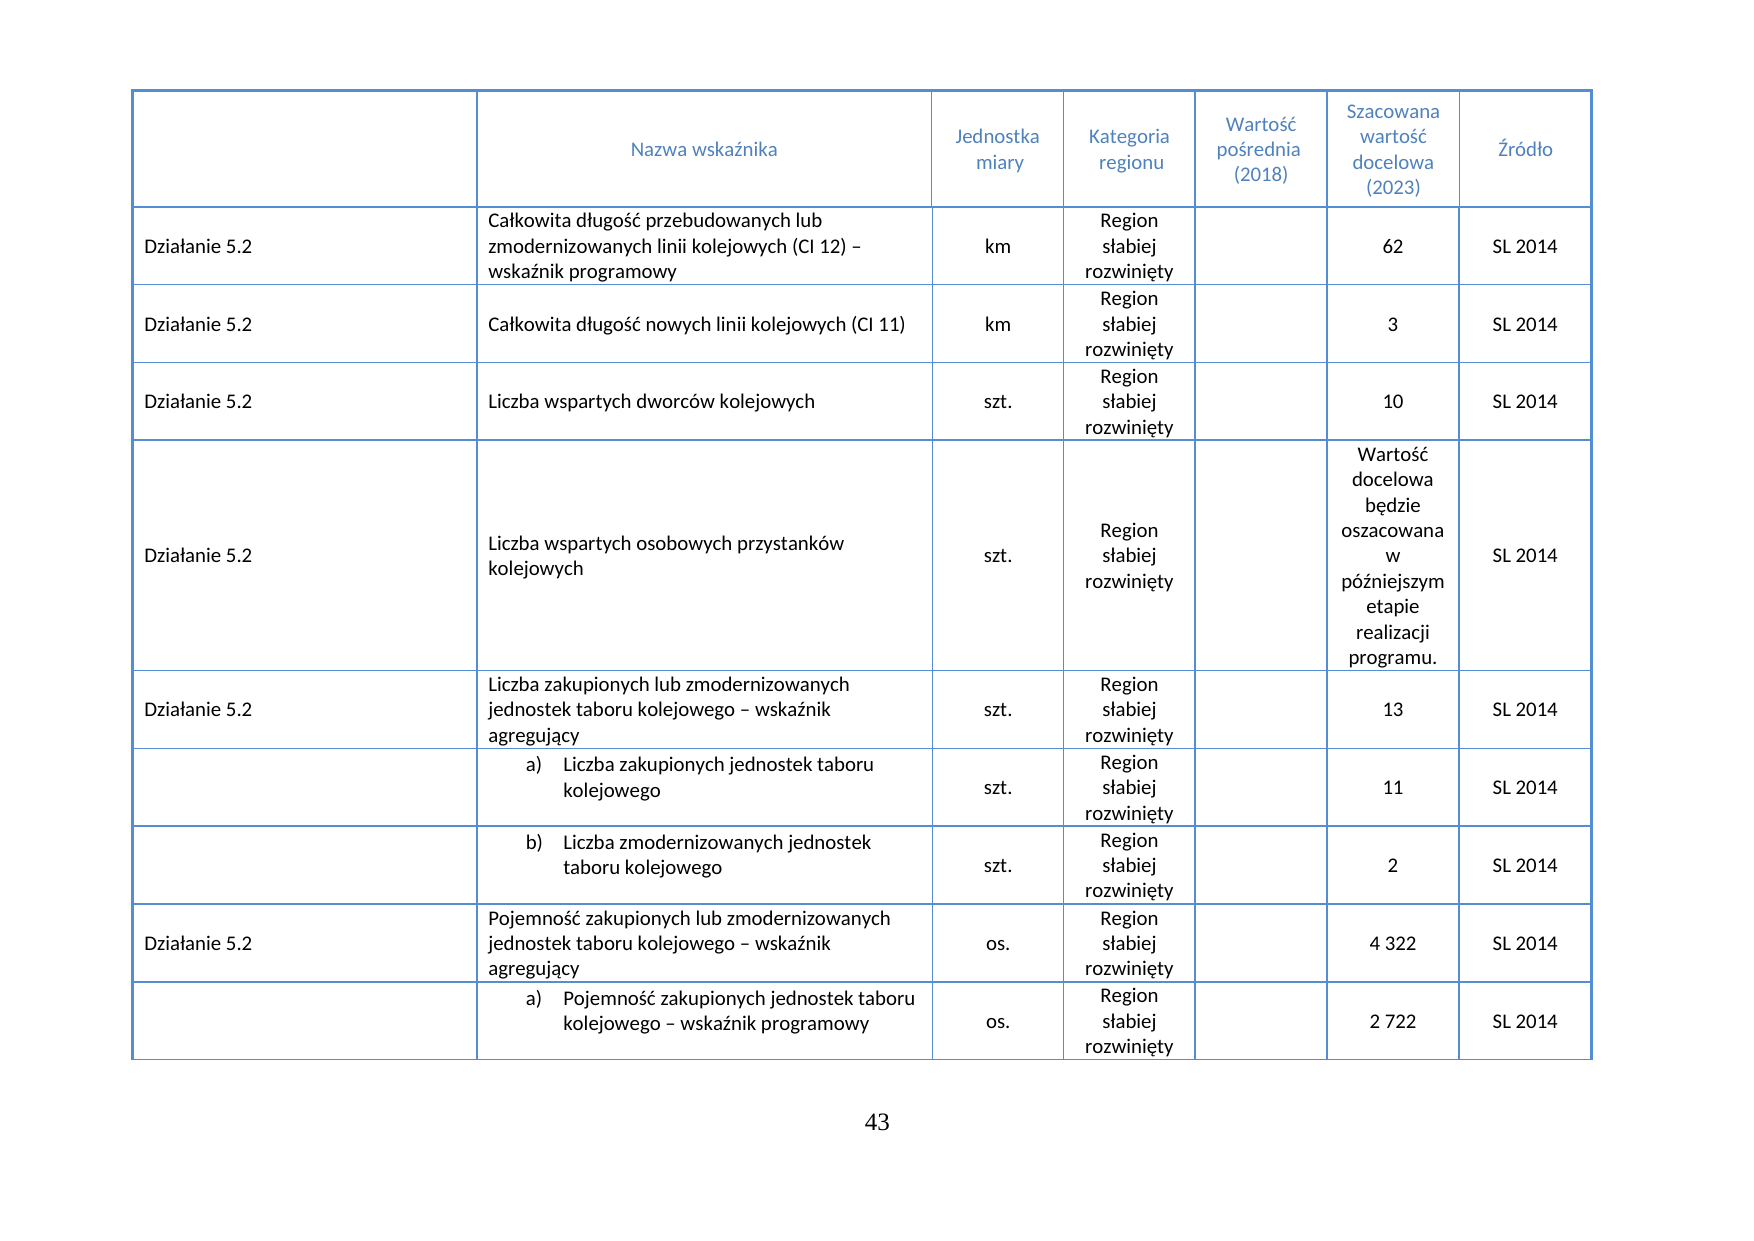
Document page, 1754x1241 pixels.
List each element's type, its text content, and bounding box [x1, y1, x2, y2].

table_cell Region słabiej rozwinięty [1064, 983, 1194, 1059]
table_cell [134, 983, 476, 1059]
table_cell 10 [1328, 363, 1458, 439]
table_cell Pojemność zakupionych lub zmodernizowanych jednostek taboru kolejowego – wskaźnik agregujący [478, 905, 932, 981]
table_cell [1196, 905, 1326, 981]
table_cell [1196, 441, 1326, 670]
table_cell Region słabiej rozwinięty [1064, 208, 1194, 284]
table_cell 62 [1328, 208, 1458, 284]
table_cell Region słabiej rozwinięty [1064, 827, 1194, 903]
table_cell Region słabiej rozwinięty [1064, 363, 1194, 439]
table_cell Liczba wspartych osobowych przystanków kolejowych [478, 441, 932, 670]
table_cell [1196, 208, 1326, 284]
table_header Kategoria regionu [1064, 92, 1194, 206]
table_cell SL 2014 [1460, 827, 1590, 903]
table_header Wartość pośrednia (2018) [1196, 92, 1326, 206]
table_cell os. [933, 983, 1063, 1059]
table_cell szt. [933, 363, 1063, 439]
table_cell Działanie 5.2 [134, 671, 476, 747]
table_cell Wartość docelowa będzie oszacowana w późniejszym etapie realizacji programu. [1328, 441, 1458, 670]
table_cell SL 2014 [1460, 671, 1590, 747]
table_cell [1196, 749, 1326, 825]
table_cell Liczba zakupionych jednostek taboru kolejowego [478, 749, 932, 825]
table_cell 2 722 [1328, 983, 1458, 1059]
table_cell [1196, 983, 1326, 1059]
table_header [134, 92, 476, 206]
table_cell Całkowita długość nowych linii kolejowych (CI 11) [478, 285, 932, 362]
table_cell km [933, 285, 1063, 362]
table_cell [1196, 285, 1326, 362]
table_cell Działanie 5.2 [134, 285, 476, 362]
table_header Źródło [1460, 92, 1590, 206]
table_cell Region słabiej rozwinięty [1064, 905, 1194, 981]
table_cell SL 2014 [1460, 285, 1590, 362]
table_cell szt. [933, 441, 1063, 670]
table_cell Liczba zakupionych lub zmodernizowanych jednostek taboru kolejowego – wskaźnik agregujący [478, 671, 932, 747]
table_header Nazwa wskaźnika [478, 92, 931, 206]
table_cell [1196, 363, 1326, 439]
table_cell SL 2014 [1460, 208, 1590, 284]
table_cell Region słabiej rozwinięty [1064, 671, 1194, 747]
table_cell szt. [933, 749, 1063, 825]
table_cell SL 2014 [1460, 363, 1590, 439]
table_cell Działanie 5.2 [134, 441, 476, 670]
table_cell Region słabiej rozwinięty [1064, 285, 1194, 362]
table_cell SL 2014 [1460, 749, 1590, 825]
table_header Szacowana wartość docelowa (2023) [1328, 92, 1459, 206]
table_cell Liczba zmodernizowanych jednostek taboru kolejowego [478, 827, 932, 903]
table_cell 11 [1328, 749, 1458, 825]
table_cell Działanie 5.2 [134, 363, 476, 439]
table_cell szt. [933, 827, 1063, 903]
table_cell Liczba wspartych dworców kolejowych [478, 363, 932, 439]
table_cell Całkowita długość przebudowanych lub zmodernizowanych linii kolejowych (CI 12) – wskaźnik programowy [478, 208, 932, 284]
table_cell os. [933, 905, 1063, 981]
table_header Jednostka miary [932, 92, 1063, 206]
table_cell Region słabiej rozwinięty [1064, 749, 1194, 825]
table_cell SL 2014 [1460, 441, 1590, 670]
table_cell SL 2014 [1460, 905, 1590, 981]
table_cell km [933, 208, 1063, 284]
table_cell Pojemność zakupionych jednostek taboru kolejowego – wskaźnik programowy [478, 983, 932, 1059]
table_cell SL 2014 [1460, 983, 1590, 1059]
table_cell [1196, 671, 1326, 747]
table_cell [134, 827, 476, 903]
table_cell Działanie 5.2 [134, 208, 476, 284]
table_cell szt. [933, 671, 1063, 747]
table_cell 13 [1328, 671, 1458, 747]
table_cell [134, 749, 476, 825]
table_cell [1196, 827, 1326, 903]
table_cell 4 322 [1328, 905, 1458, 981]
table_cell Działanie 5.2 [134, 905, 476, 981]
table_cell Region słabiej rozwinięty [1064, 441, 1194, 670]
table_cell 2 [1328, 827, 1458, 903]
table_cell 3 [1328, 285, 1458, 362]
